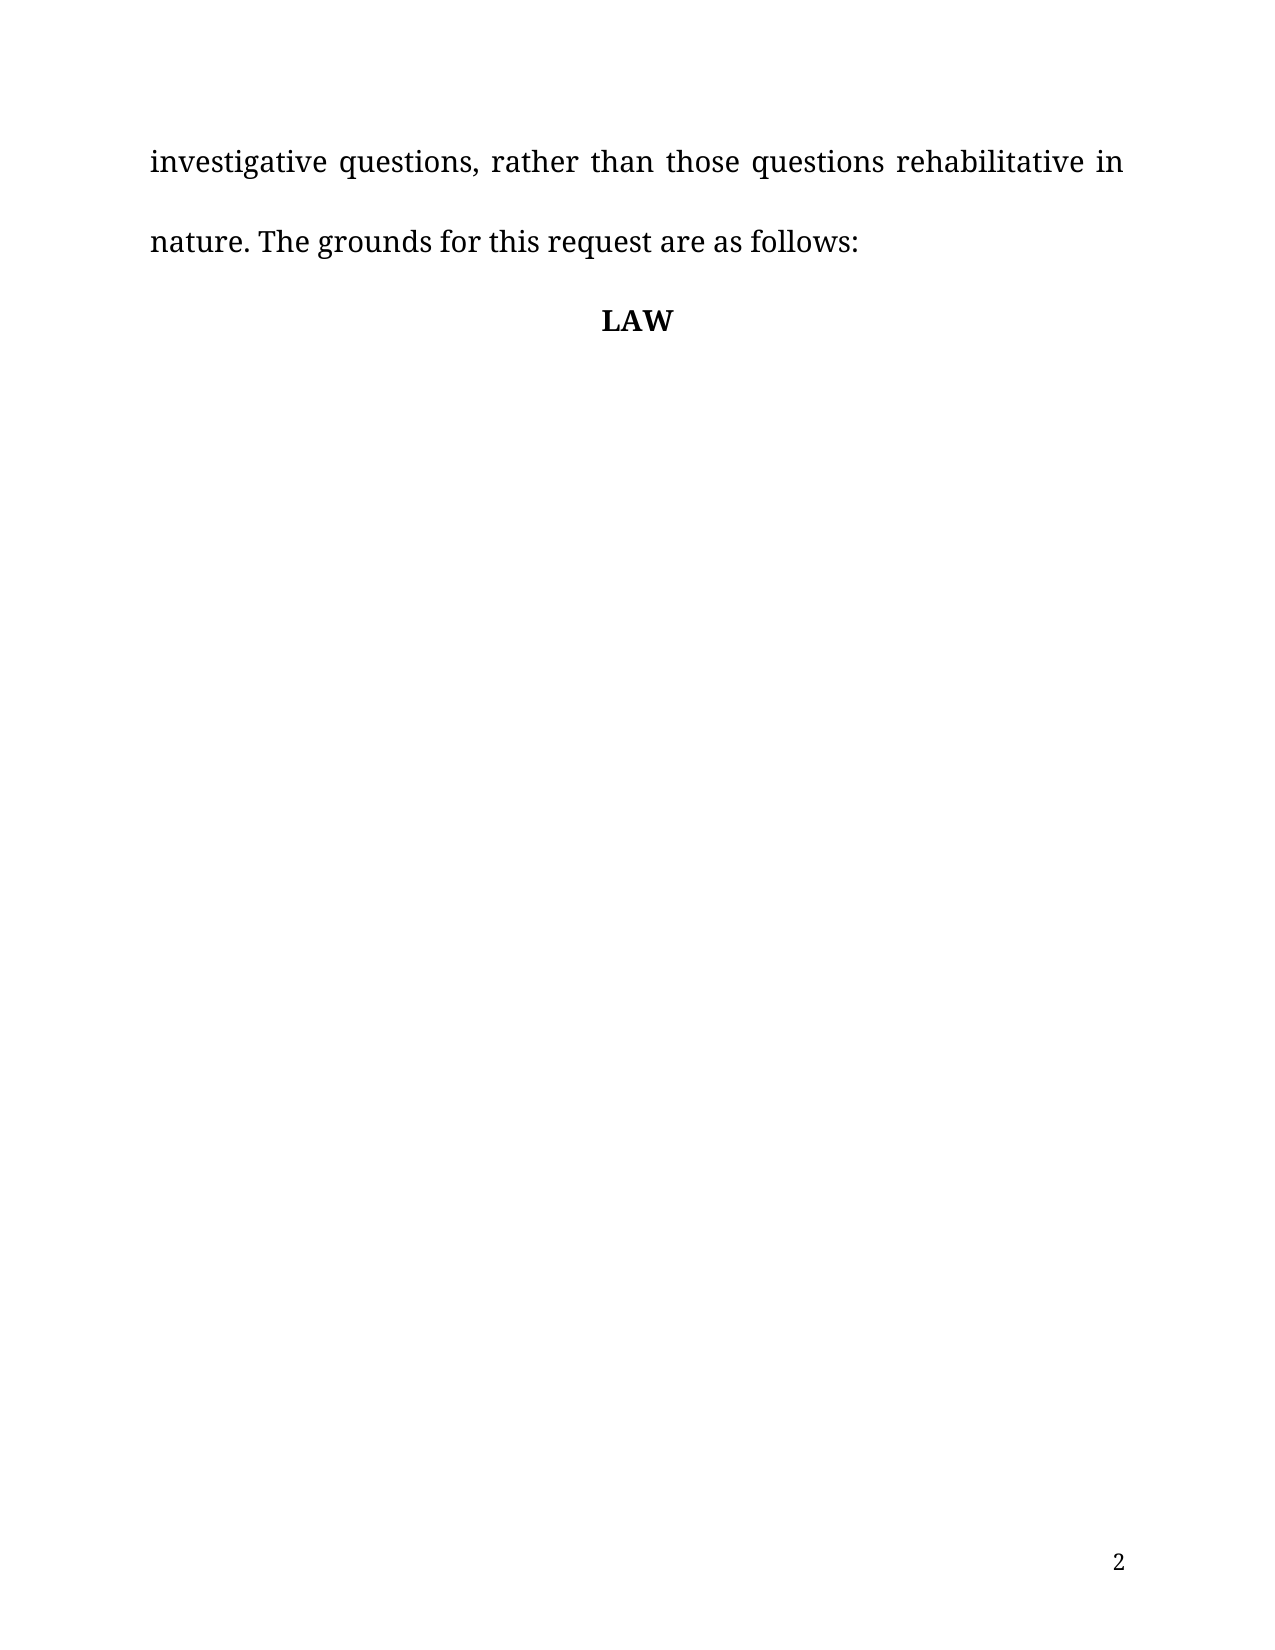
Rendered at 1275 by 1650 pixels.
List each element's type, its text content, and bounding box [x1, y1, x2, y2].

subtitle LAW [508, 300, 767, 340]
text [150, 142, 1125, 261]
